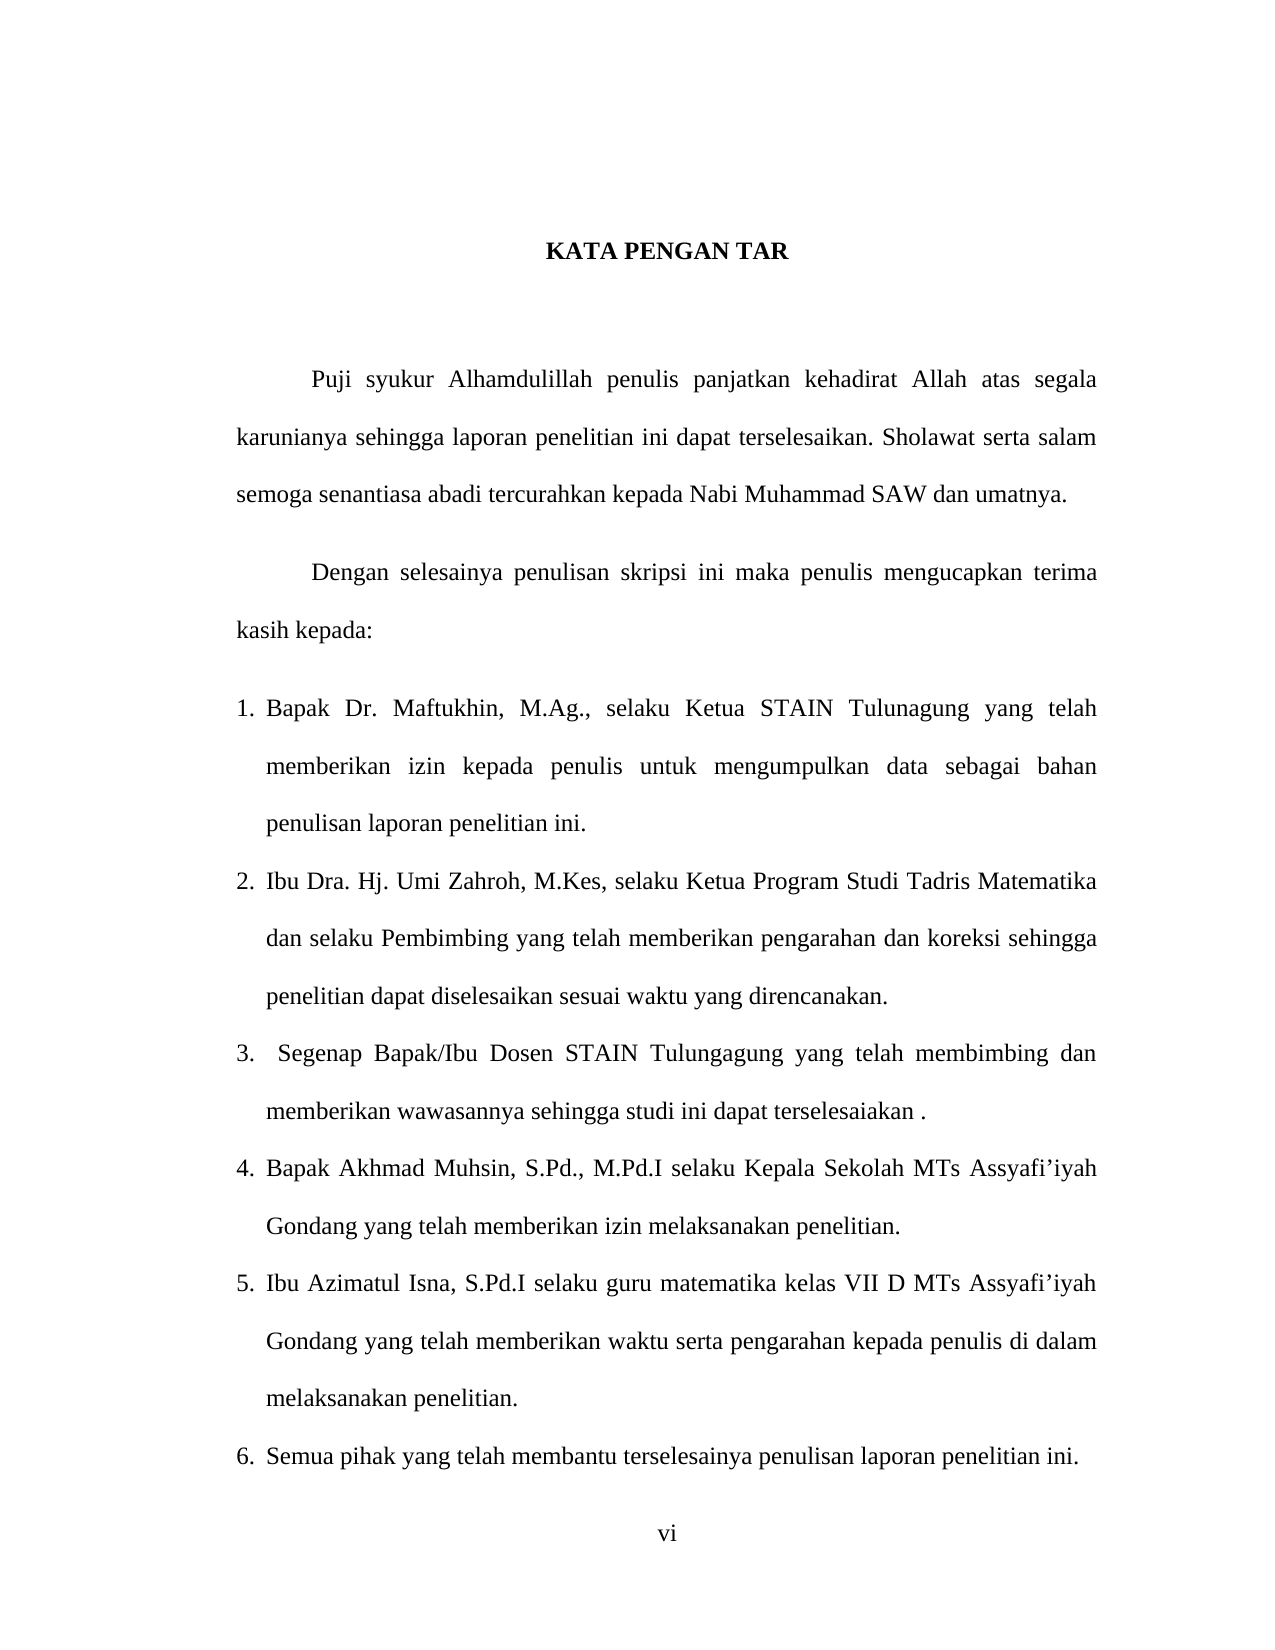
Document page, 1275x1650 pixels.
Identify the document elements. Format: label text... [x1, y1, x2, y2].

list Bapak Akhmad Muhsin, S.Pd., M.Pd.I selaku Kepala Sekolah MTs Assyafi’iyah Gondang yang telah memberikan izin melaksanakan penelitian. [236, 1153, 1098, 1239]
list Bapak Dr. Maftukhin, M.Ag., selaku Ketua STAIN Tulunagung yang telah memberikan izin kepada penulis untuk mengumpulkan data sebagai bahan penulisan laporan penelitian ini. [236, 693, 1098, 837]
list Segenap Bapak/Ibu Dosen STAIN Tulungagung yang telah membimbing dan memberikan wawasannya sehingga studi ini dapat terselesaiakan . [236, 1038, 1098, 1124]
text Dengan selesainya penulisan skripsi ini maka penulis mengucapkan terima kasih kepada: [236, 557, 1098, 644]
list Semua pihak yang telah membantu terselesainya penulisan laporan penelitian ini. [236, 1441, 1098, 1469]
list Ibu Dra. Hj. Umi Zahroh, M.Kes, selaku Ketua Program Studi Tadris Matematika dan selaku Pembimbing yang telah memberikan pengarahan dan koreksi sehingga penelitian dapat diselesaikan sesuai waktu yang direncanakan. [236, 866, 1098, 1009]
list Ibu Azimatul Isna, S.Pd.I selaku guru matematika kelas VII D MTs Assyafi’iyah Gondang yang telah memberikan waktu serta pengarahan kepada penulis di dalam melaksanakan penelitian. [236, 1268, 1098, 1412]
text KATA PENGAN TAR [236, 236, 1098, 265]
text Puji syukur Alhamdulillah penulis panjatkan kehadirat Allah atas segala karunianya sehingga laporan penelitian ini dapat terselesaikan. Sholawat serta salam semoga senantiasa abadi tercurahkan kepada Nabi Muhammad SAW dan umatnya. [236, 364, 1098, 508]
